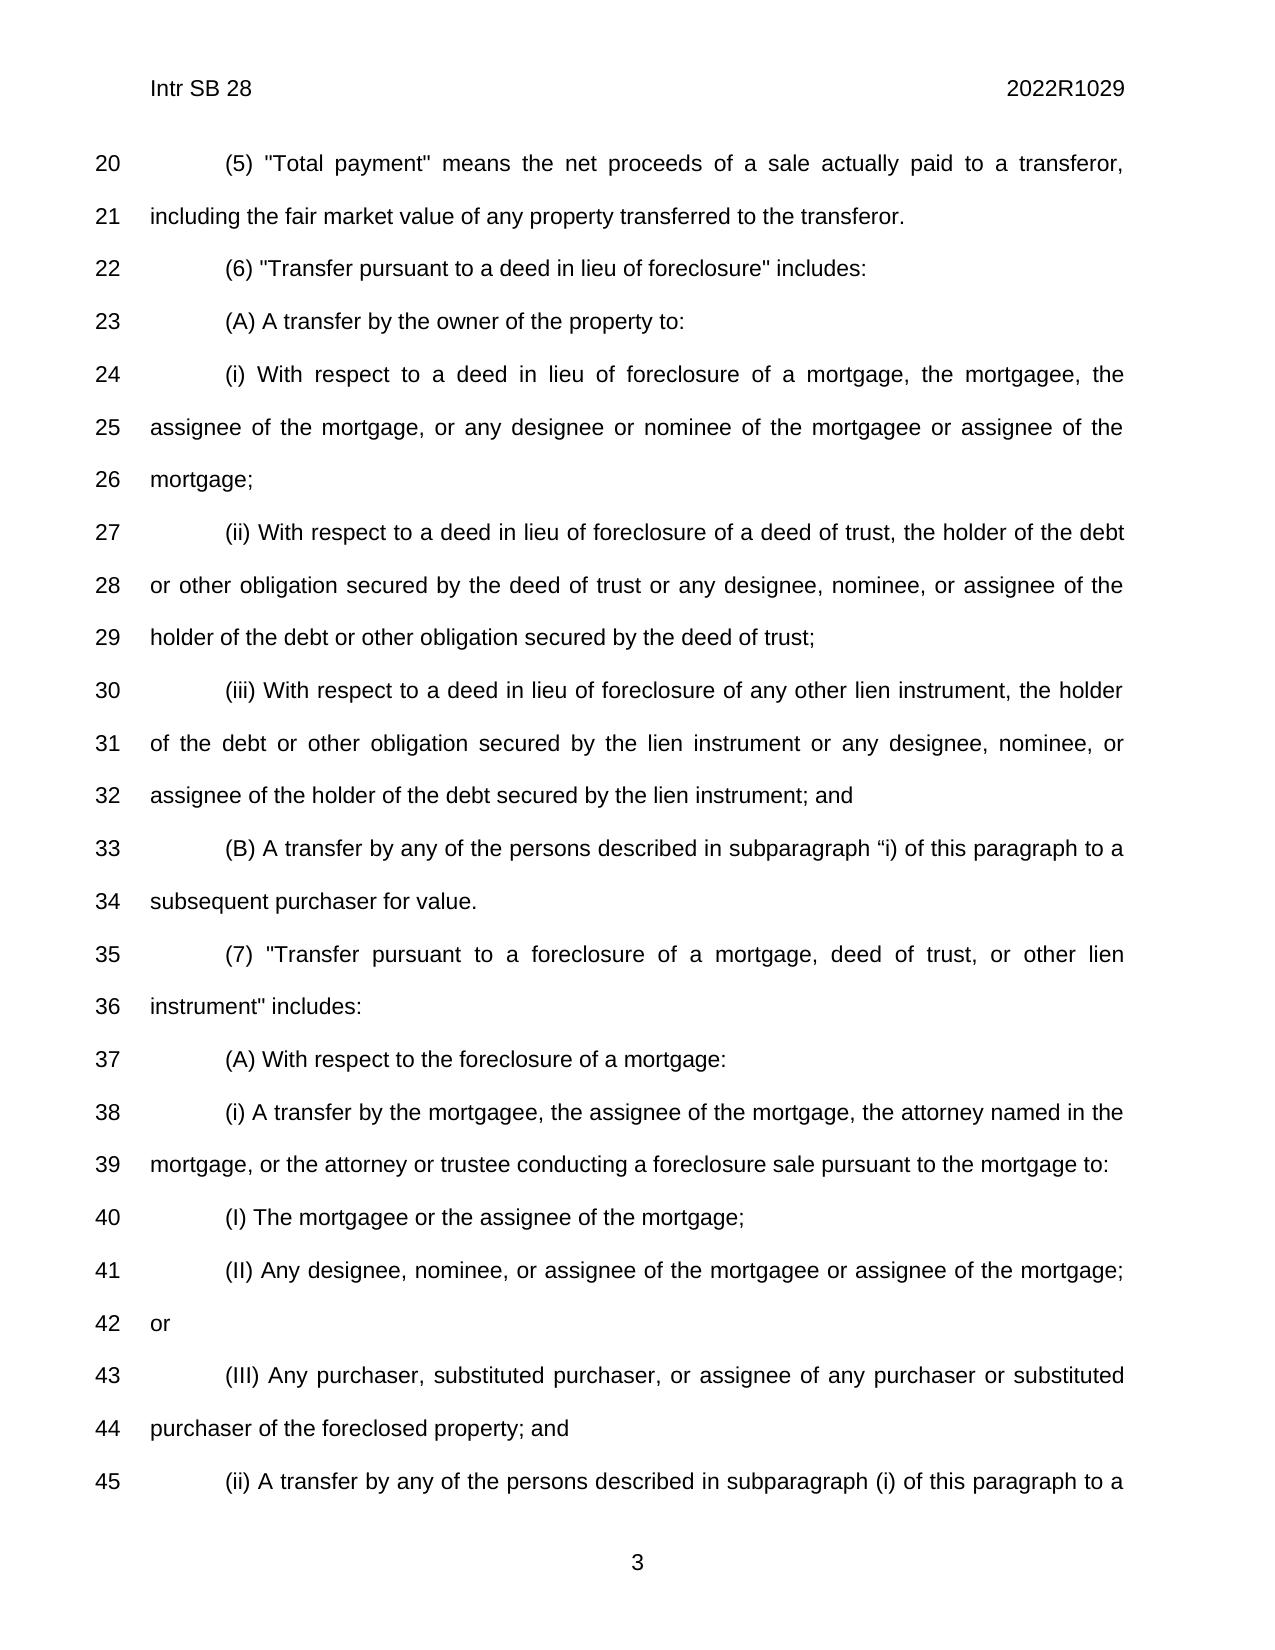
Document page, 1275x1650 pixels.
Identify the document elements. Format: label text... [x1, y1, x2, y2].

text (7) Transfer pursuant to a foreclosure of a mortgage, deed of trust, or other lien instrument includes: [150, 941, 1125, 1020]
text (I) The mortgagee or the assignee of the mortgage; [150, 1204, 1125, 1231]
text (B) A transfer by any of the persons described in subparagraph “i) of this paragraph to a subsequent purchaser for value. [150, 835, 1125, 914]
text (III) Any purchaser, substituted purchaser, or assignee of any purchaser or substituted purchaser of the foreclosed property; and [150, 1362, 1125, 1441]
text (II) Any designee, nominee, or assignee of the mortgagee or assignee of the mortgage; or [150, 1257, 1125, 1336]
text (i) With respect to a deed in lieu of foreclosure of a mortgage, the mortgagee, the assignee of the mortgage, or any designee or nominee of the mortgagee or assignee of the mortgage; [150, 361, 1125, 493]
text (i) A transfer by the mortgagee, the assignee of the mortgage, the attorney named in the mortgage, or the attorney or trustee conducting a foreclosure sale pursuant to the mortgage to: [150, 1099, 1125, 1178]
text (ii) With respect to a deed in lieu of foreclosure of a deed of trust, the holder of the debt or other obligation secured by the deed of trust or any designee, nominee, or assignee of the holder of the debt or other obligation secured by the deed of trust; [150, 519, 1125, 651]
text (5) Total payment means the net proceeds of a sale actually paid to a transferor, including the fair market value of any property transferred to the transferor. [150, 150, 1125, 229]
text (A) With respect to the foreclosure of a mortgage: [150, 1046, 1125, 1072]
text (6) Transfer pursuant to a deed in lieu of foreclosure includes: [150, 255, 1125, 282]
text (A) A transfer by the owner of the property to: [150, 308, 1125, 334]
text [150, 1468, 1125, 1494]
text (iii) With respect to a deed in lieu of foreclosure of any other lien instrument, the holder of the debt or other obligation secured by the lien instrument or any designee, nominee, or assignee of the holder of the debt secured by the lien instrument; and [150, 677, 1125, 809]
